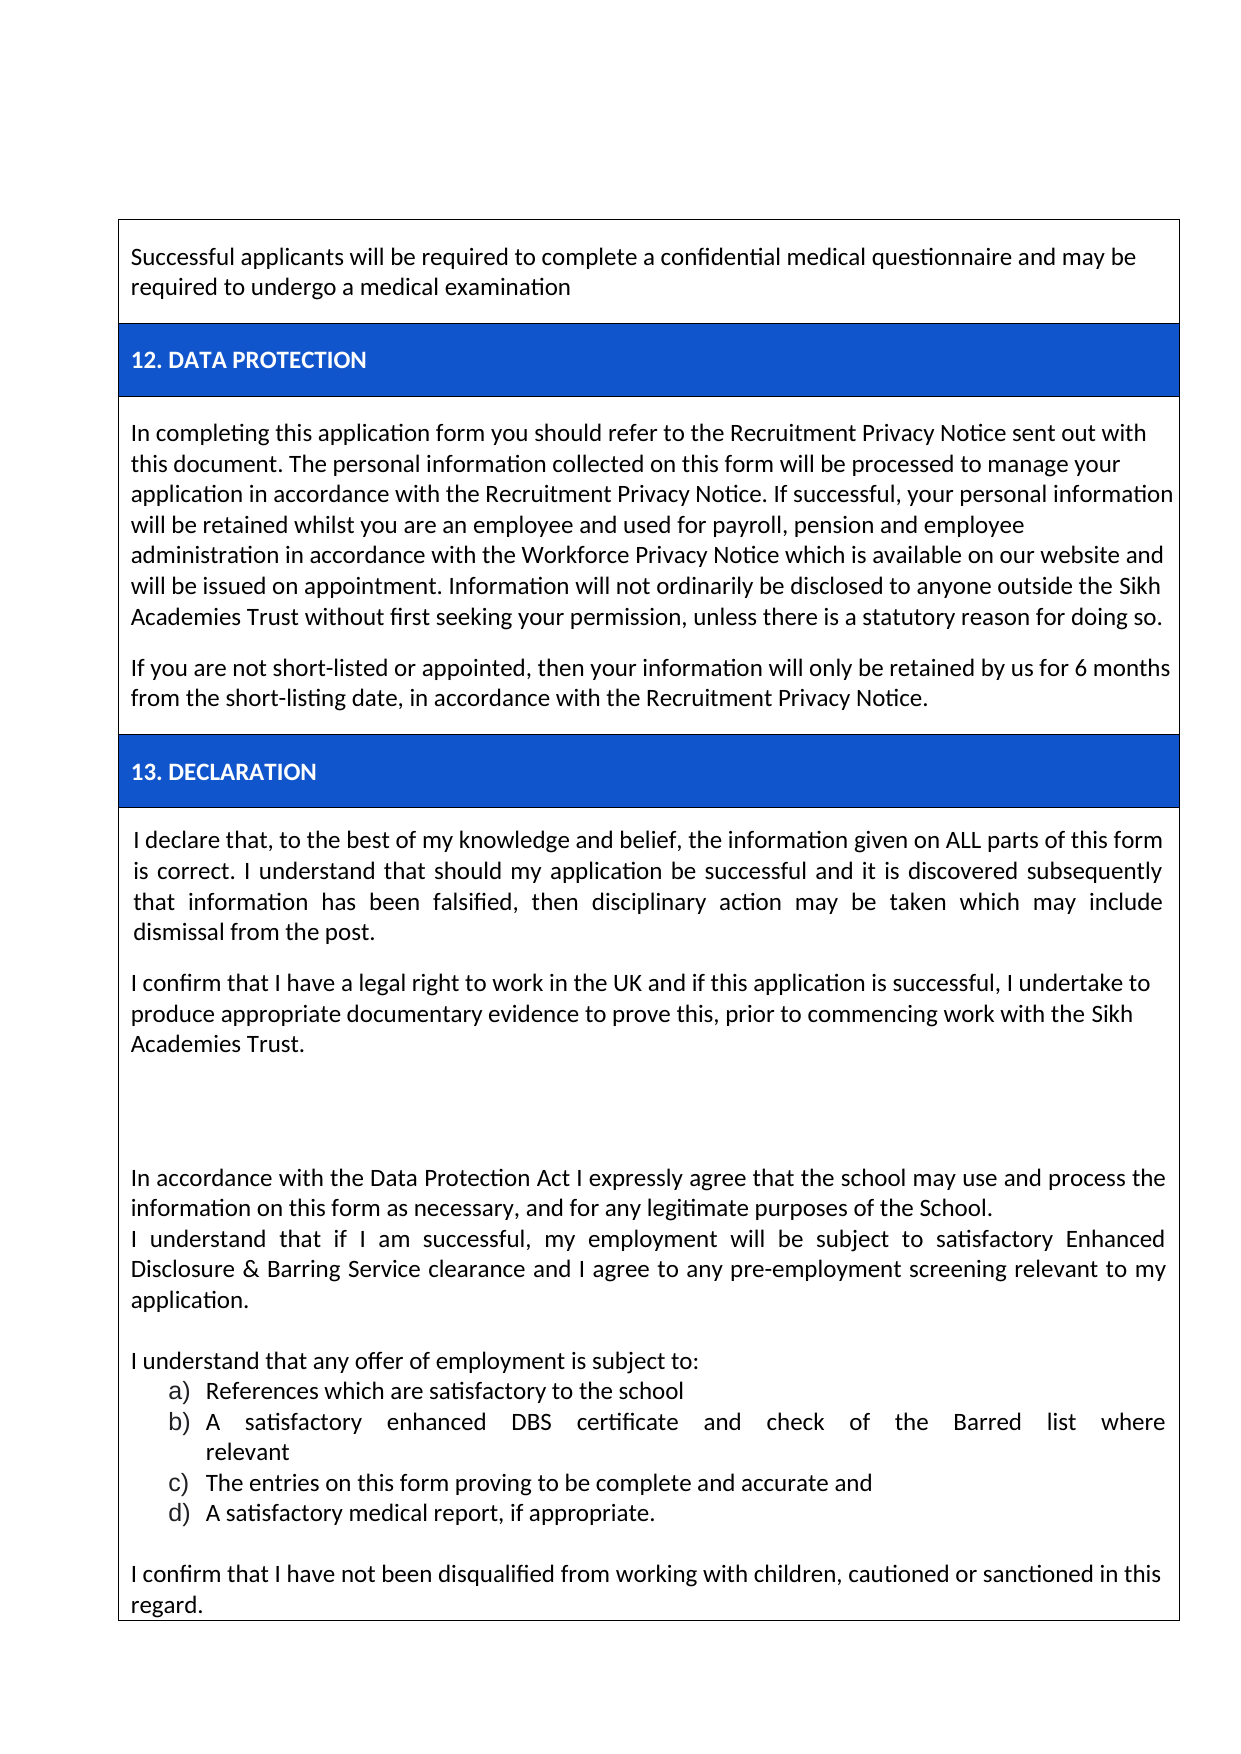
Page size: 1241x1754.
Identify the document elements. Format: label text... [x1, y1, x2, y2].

table_cell 13. DECLARATION [119, 735, 1179, 807]
table_cell Successful applicants will be required to complete a confidential medical questionnaire and may be required to undergo a medical examination [119, 220, 1179, 322]
table_cell I declare that, to the best of my knowledge and belief, the information given on ALL parts of this form is correct. I understand that should my application be successful and it is discovered subsequently that information has been falsified, then disciplinary action may be taken which may include dismissal from the post. I confirm that I have a legal right to work in the UK and if this application is successful, I undertake to produce appropriate documentary evidence to prove this, prior to commencing work with the Sikh Academies Trust. In accordance with the Data Protection Act I expressly agree that the school may use and process the information on this form as necessary, and for any legitimate purposes of the School. I understand that if I am successful, my employment will be subject to satisfactory Enhanced Disclosure & Barring Service clearance and I agree to any pre-employment screening relevant to my application. I understand that any offer of employment is subject to: References which are satisfactory to the school A satisfactory enhanced DBS certificate and check of the Barred list where relevant The entries on this form proving to be complete and accurate and A satisfactory medical report, if appropriate. I confirm that I have not been disqualified from working with children, cautioned or sanctioned in this regard. [119, 808, 1179, 1620]
table_cell 12. DATA PROTECTION [119, 324, 1179, 396]
table_cell In completing this application form you should refer to the Recruitment Privacy Notice sent out with this document. The personal information collected on this form will be processed to manage your application in accordance with the Recruitment Privacy Notice. If successful, your personal information will be retained whilst you are an employee and used for payroll, pension and employee administration in accordance with the Workforce Privacy Notice which is available on our website and will be issued on appointment. Information will not ordinarily be disclosed to anyone outside the Sikh Academies Trust without first seeking your permission, unless there is a statutory reason for doing so. If you are not short-listed or appointed, then your information will only be retained by us for 6 months from the short-listing date, in accordance with the Recruitment Privacy Notice. [119, 397, 1179, 734]
